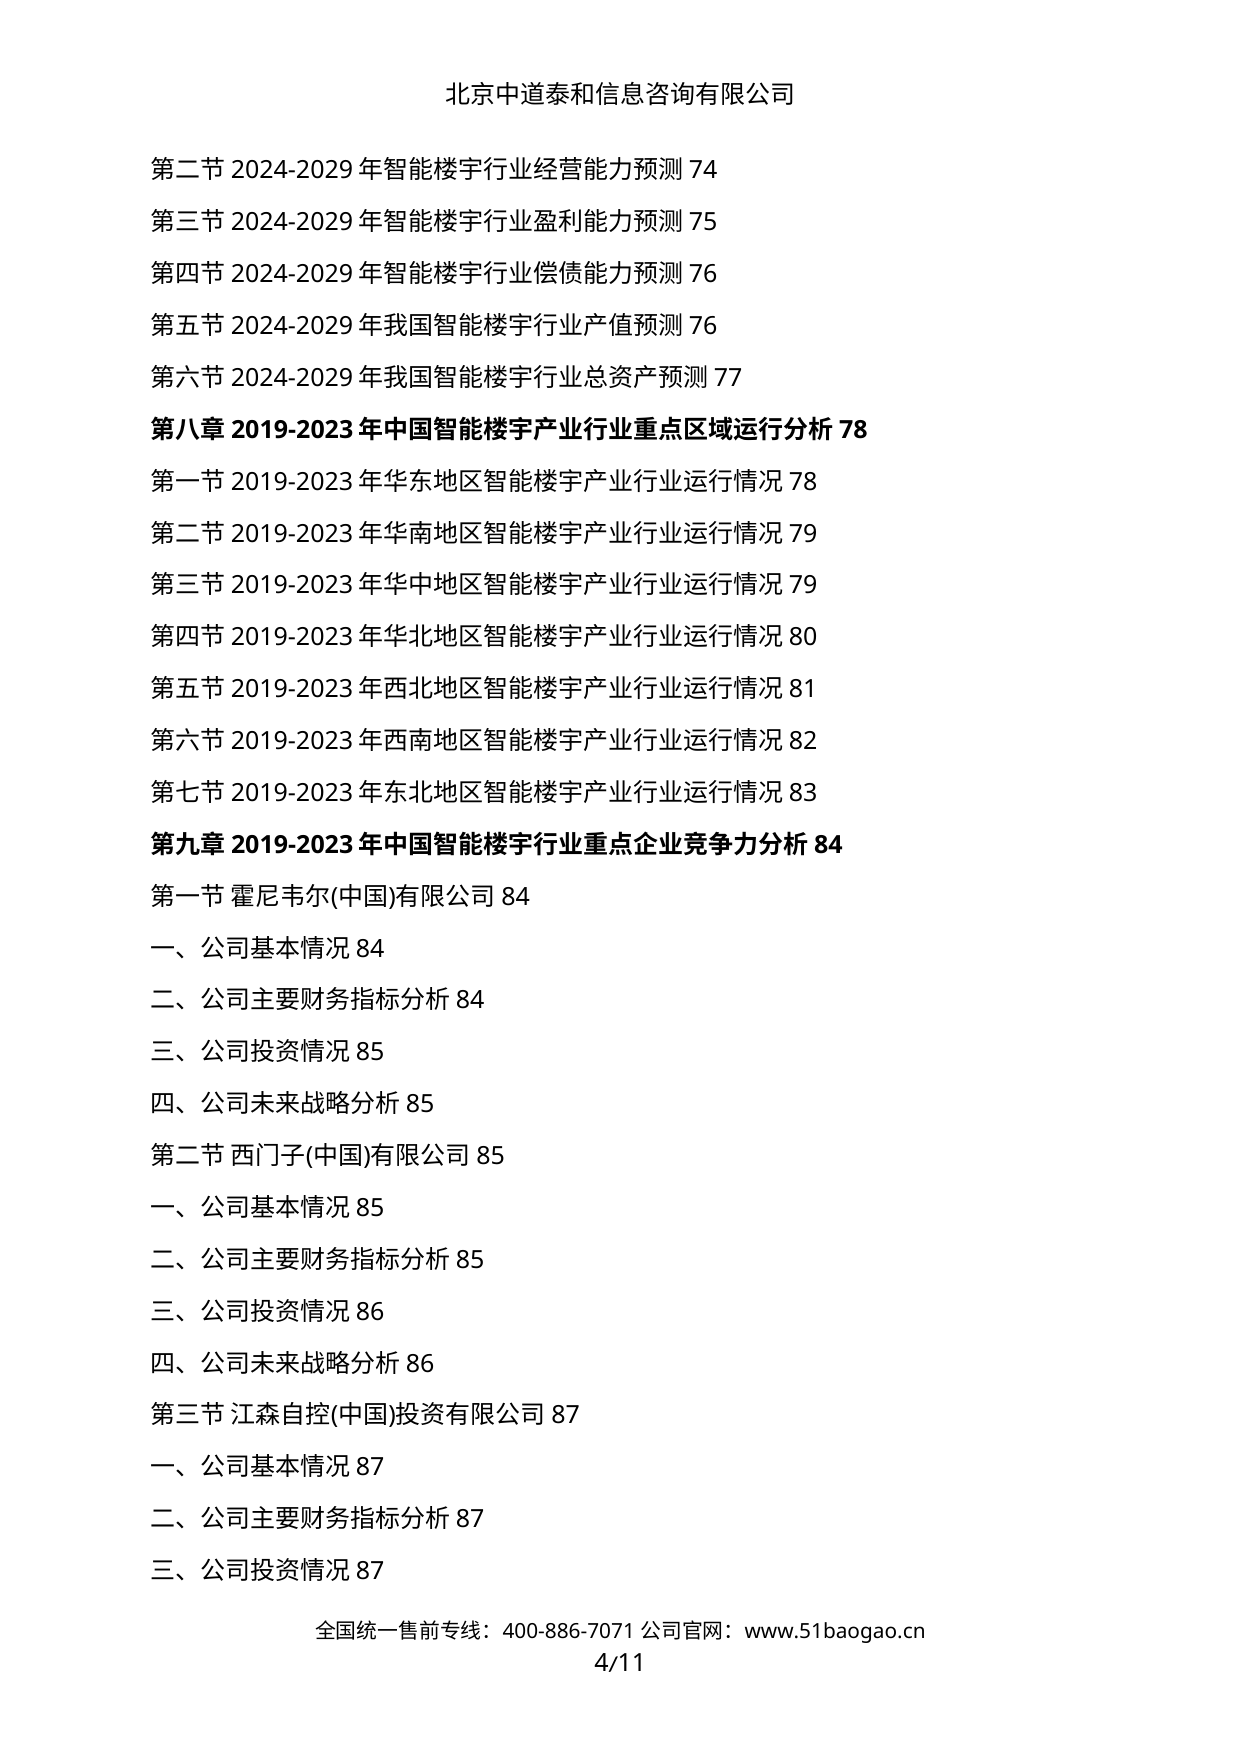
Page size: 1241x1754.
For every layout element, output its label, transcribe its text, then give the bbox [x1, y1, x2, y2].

text 四、公司未来战略分析 86 [150, 1343, 1090, 1379]
text 一、公司基本情况 85 [150, 1187, 1090, 1224]
text 第三节 2024-2029年智能楼宇行业盈利能力预测 75 [150, 202, 1090, 238]
text 第五节 2024-2029年我国智能楼宇行业产值预测 76 [150, 306, 1090, 342]
text 四、公司未来战略分析 85 [150, 1084, 1090, 1120]
text 二、公司主要财务指标分析 87 [150, 1499, 1090, 1535]
text 第三节 2019-2023年华中地区智能楼宇产业行业运行情况 79 [150, 565, 1090, 601]
text 第二节 2024-2029年智能楼宇行业经营能力预测 74 [150, 150, 1090, 186]
text 一、公司基本情况 84 [150, 928, 1090, 964]
text 第二节 2019-2023年华南地区智能楼宇产业行业运行情况 79 [150, 513, 1090, 549]
text 第九章 2019-2023年中国智能楼宇行业重点企业竞争力分析 84 [150, 824, 1090, 861]
text 三、公司投资情况 87 [150, 1551, 1090, 1587]
text 三、公司投资情况 85 [150, 1032, 1090, 1068]
text 第五节 2019-2023年西北地区智能楼宇产业行业运行情况 81 [150, 669, 1090, 705]
text 二、公司主要财务指标分析 84 [150, 980, 1090, 1016]
text 第六节 2019-2023年西南地区智能楼宇产业行业运行情况 82 [150, 721, 1090, 757]
text 第七节 2019-2023年东北地区智能楼宇产业行业运行情况 83 [150, 772, 1090, 809]
text 第八章 2019-2023年中国智能楼宇产业行业重点区域运行分析 78 [150, 409, 1090, 446]
text 三、公司投资情况 86 [150, 1291, 1090, 1327]
text 第一节 霍尼韦尔(中国)有限公司 84 [150, 876, 1090, 912]
text 第四节 2019-2023年华北地区智能楼宇产业行业运行情况 80 [150, 617, 1090, 653]
text 第六节 2024-2029年我国智能楼宇行业总资产预测 77 [150, 357, 1090, 394]
text 二、公司主要财务指标分析 85 [150, 1239, 1090, 1276]
text 第二节 西门子(中国)有限公司 85 [150, 1136, 1090, 1172]
text 第三节 江森自控(中国)投资有限公司 87 [150, 1395, 1090, 1431]
text 第四节 2024-2029年智能楼宇行业偿债能力预测 76 [150, 254, 1090, 290]
text 一、公司基本情况 87 [150, 1447, 1090, 1483]
text 第一节 2019-2023年华东地区智能楼宇产业行业运行情况 78 [150, 461, 1090, 497]
